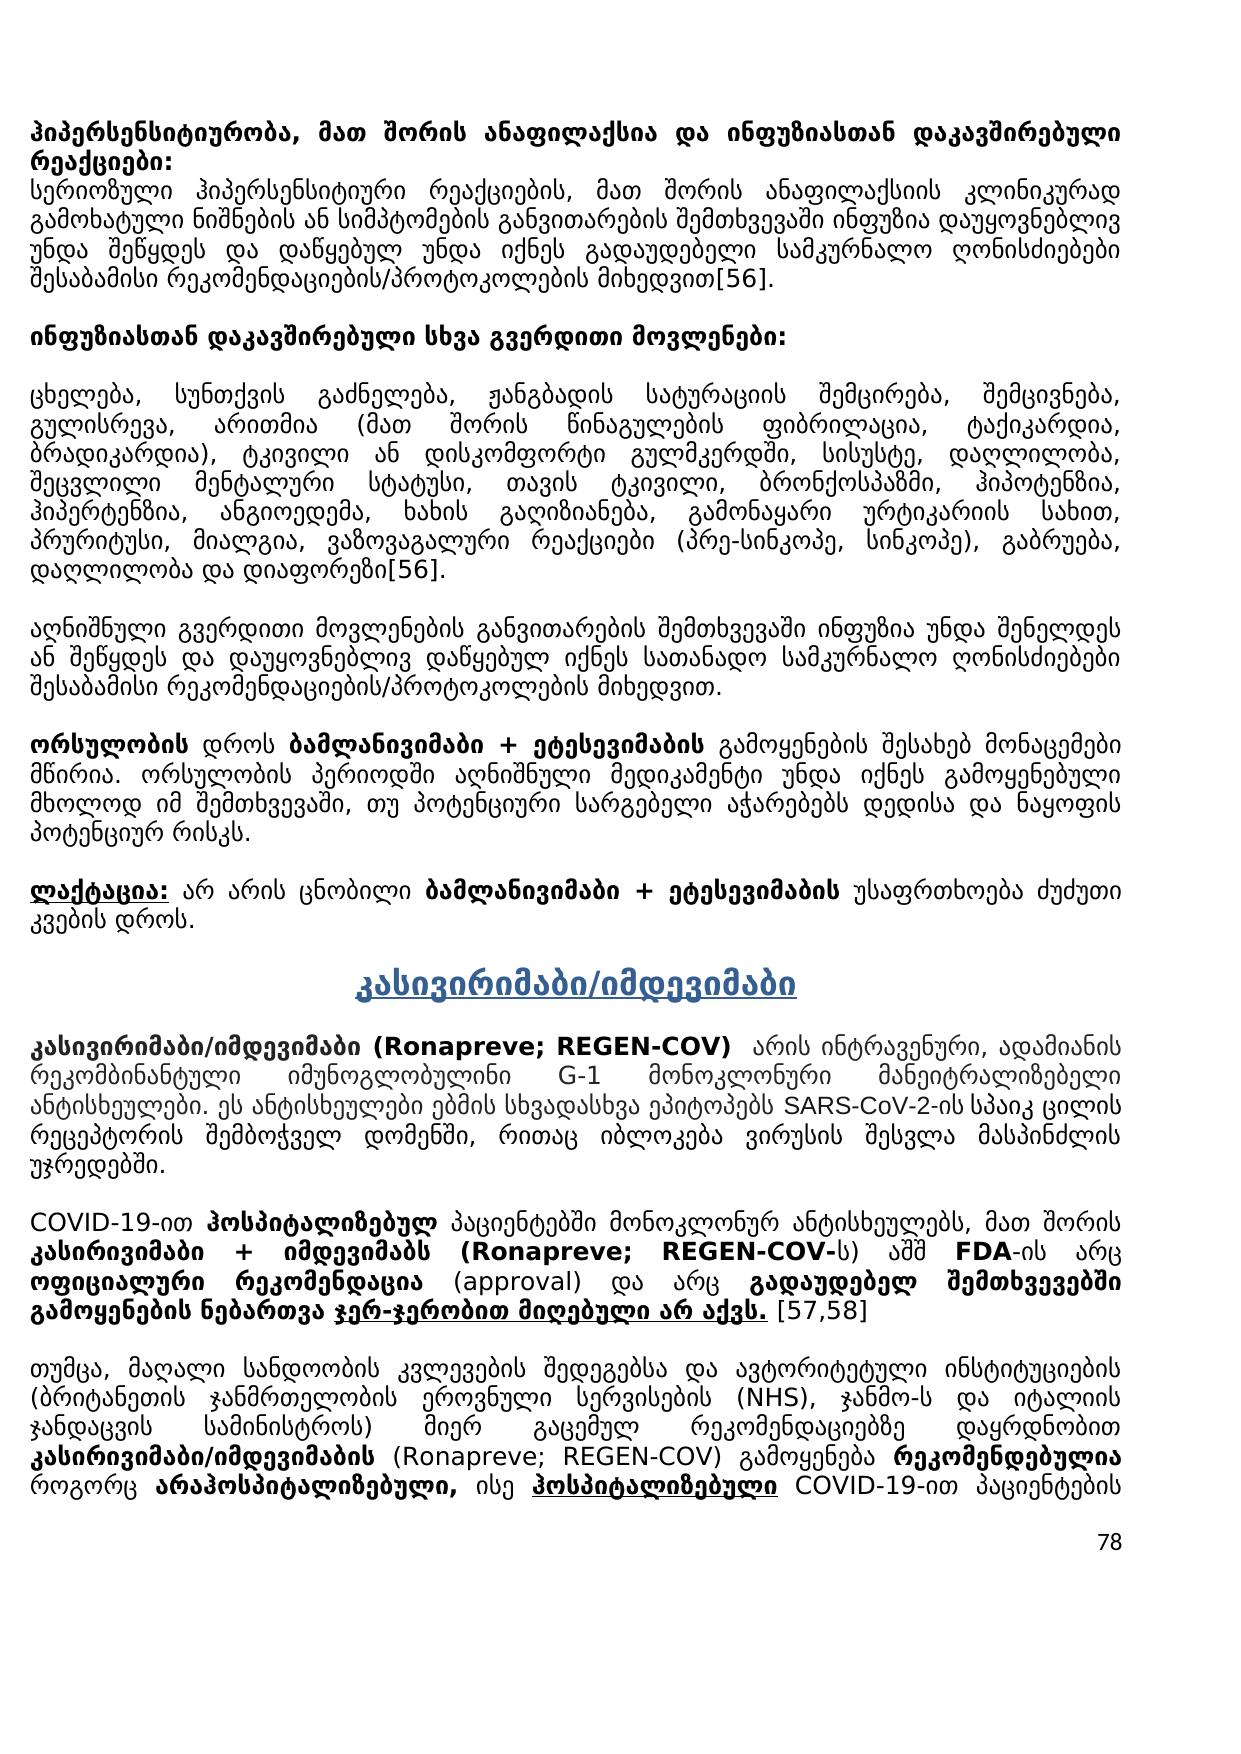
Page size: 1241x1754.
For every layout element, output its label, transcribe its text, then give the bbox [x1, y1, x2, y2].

text COVID-19-ით ჰოსპიტალიზებულ პაციენტებში მონოკლონურ ანტისხეულებს, მათ შორის კასირივიმაბი + იმდევიმაბს (Ronapreve; REGEN-COV-ს) აშშ FDA-ის არც ოფიციალური რეკომენდაცია (approval) და არც გადაუდებელ შემთხვევებში გამოყენების ნებართვა ჯერ-ჯერობით მიღებული არ აქვს. [29, 1208, 1122, 1325]
text ცხელება, სუნთქვის გაძნელება, ჟანგბადის სატურაციის შემცირება, შემცივნება, გულისრევა, არითმია (მათ შორის წინაგულების ფიბრილაცია, ტაქიკარდია, ბრადიკარდია), ტკივილი ან დისკომფორტი გულმკერდში, სისუსტე, დაღლილობა, შეცვლილი მენტალური სტატუსი, თავის ტკივილი, ბრონქოსპაზმი, ჰიპოტენზია, ჰიპერტენზია, ანგიოედემა, ხახის გაღიზიანება, გამონაყარი ურტიკარიის სახით, პრურიტუსი, მიალგია, ვაზოვაგალური რეაქციები (პრე-სინკოპე, სინკოპე), გაბრუება, დაღლილობა და დიაფორეზი. [29, 381, 1122, 585]
text კასივირიმაბი/იმდევიმაბი [29, 964, 1122, 1003]
text ჰიპერსენსიტიურობა, მათ შორის ანაფილაქსია და ინფუზიასთან დაკავშირებული რეაქციები: [29, 118, 1122, 176]
text აღნიშნული გვერდითი მოვლენების განვითარების შემთხვევაში ინფუზია უნდა შენელდეს ან შეწყდეს და დაუყოვნებლივ დაწყებულ იქნეს სათანადო სამკურნალო ღონისძიებები შესაბამისი რეკომენდაციების/პროტოკოლების მიხედვით. [29, 614, 1122, 701]
text ლაქტაცია: არ არის ცნობილი ბამლანივიმაბი + ეტესევიმაბის უსაფრთხოება ძუძუთი კვების დროს. [29, 876, 1122, 935]
text სერიოზული ჰიპერსენსიტიური რეაქციების, მათ შორის ანაფილაქსიის კლინიკურად გამოხატული ნიშნების ან სიმპტომების განვითარების შემთხვევაში ინფუზია დაუყოვნებლივ უნდა შეწყდეს და დაწყებულ უნდა იქნეს გადაუდებელი სამკურნალო ღონისძიებები შესაბამისი რეკომენდაციების/პროტოკოლების მიხედვით. [29, 176, 1122, 293]
text ინფუზიასთან დაკავშირებული სხვა გვერდითი მოვლენები: [29, 322, 1122, 351]
text კასივირიმაბი/იმდევიმაბი (Ronapreve; REGEN-COV) არის ინტრავენური, ადამიანის რეკომბინანტული იმუნოგლობულინი G-1 მონოკლონური მანეიტრალიზებელი ანტისხეულები. ეს ანტისხეულები ებმის სხვადასხვა ეპიტოპებს SARS-CoV-2-ის სპაიკ ცილის რეცეპტორის შემბოჭველ დომენში, რითაც იბლოკება ვირუსის შესვლა მასპინძლის უჯრედებში. [29, 1032, 1122, 1179]
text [29, 1354, 1122, 1500]
text ორსულობის დროს ბამლანივიმაბი + ეტესევიმაბის გამოყენების შესახებ მონაცემები მწირია. ორსულობის პერიოდში აღნიშნული მედიკამენტი უნდა იქნეს გამოყენებული მხოლოდ იმ შემთხვევაში, თუ პოტენციური სარგებელი აჭარებებს დედისა და ნაყოფის პოტენციურ რისკს. [29, 731, 1122, 847]
